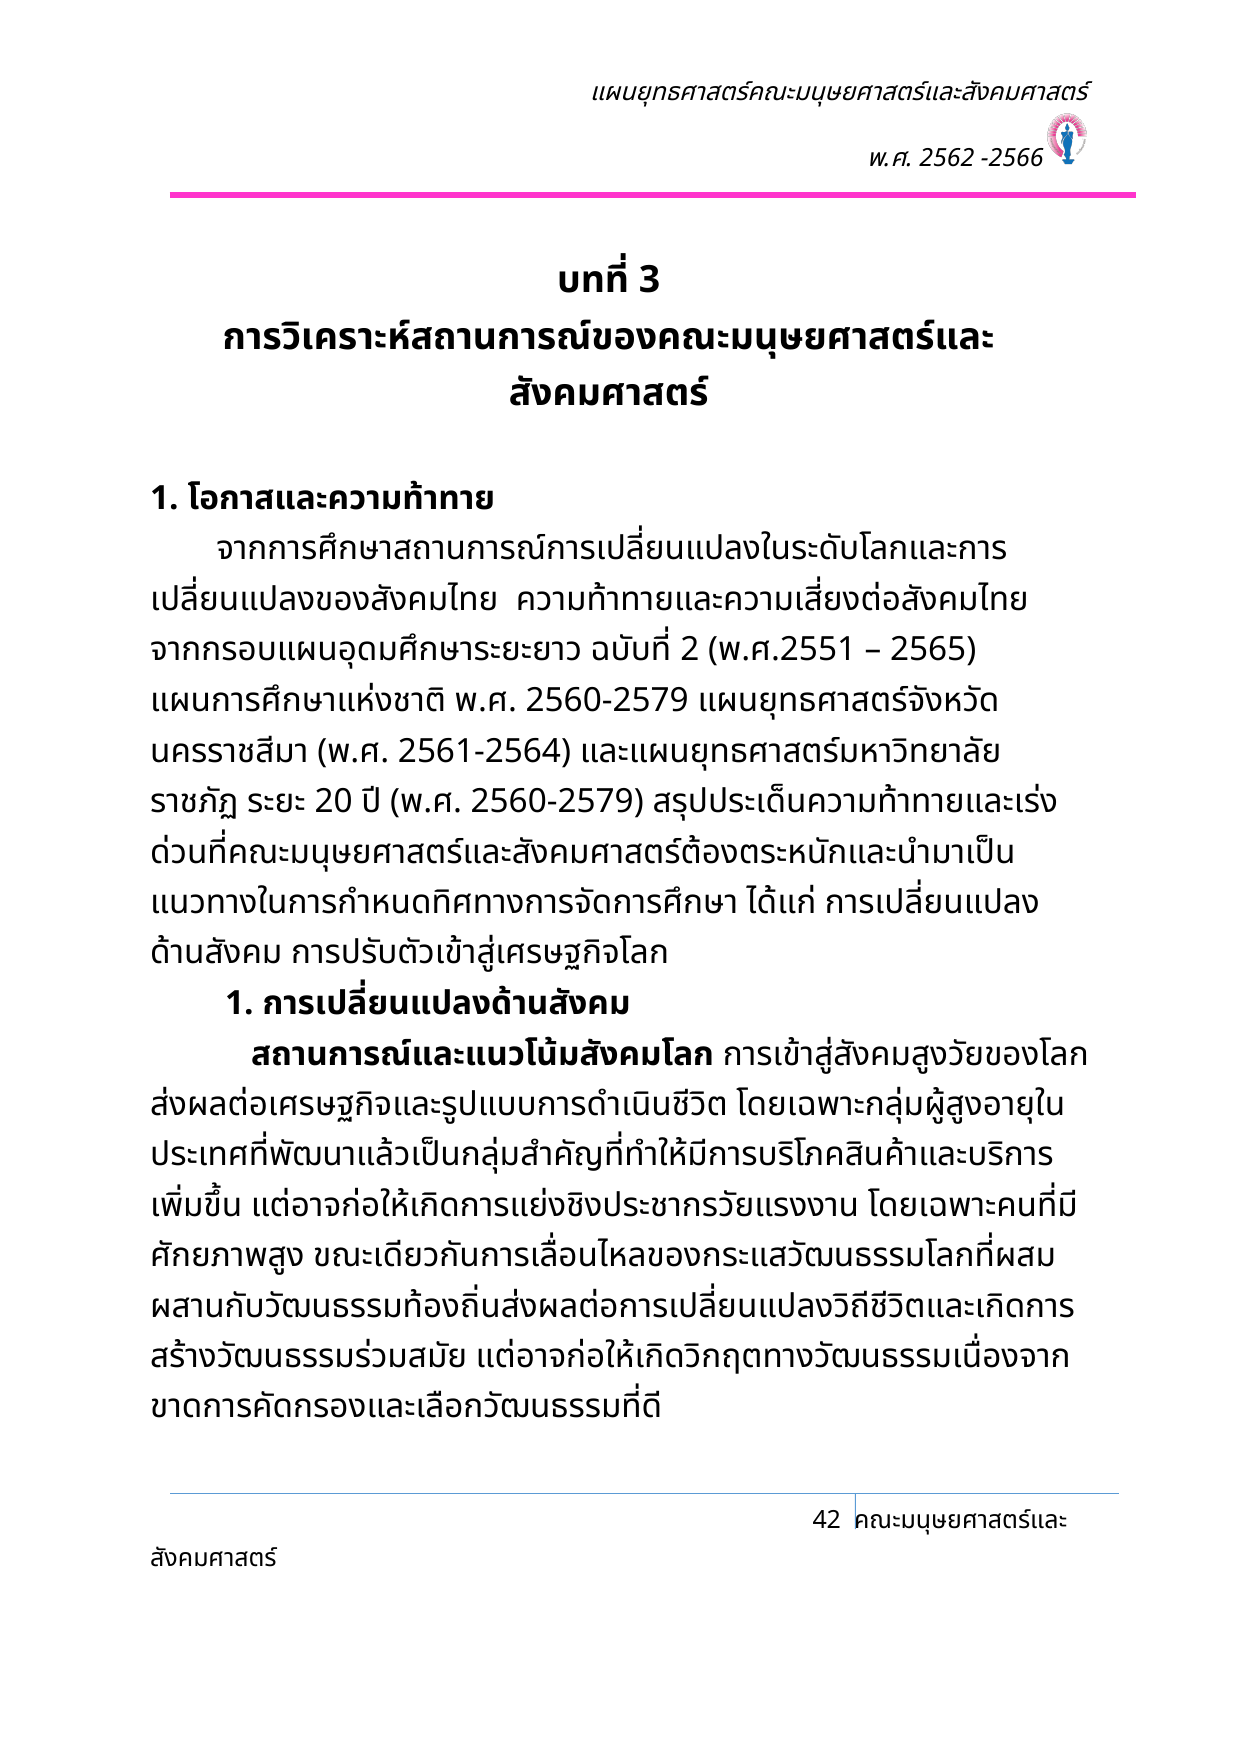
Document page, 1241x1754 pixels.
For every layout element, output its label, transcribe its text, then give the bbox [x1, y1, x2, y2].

text การวิเคราะห์สถานการณ์ของคณะมนุษยศาสตร์และสังคมศาสตร์ [150, 309, 1067, 423]
text บทที่ 3 [150, 252, 1067, 309]
text จากการศึกษาสถานการณ์การเปลี่ยนแปลงในระดับโลกและการเปลี่ยนแปลงของสังคมไทย ความท้าทายและความเสี่ยงต่อสังคมไทยจากกรอบแผนอุดมศึกษาระยะยาว ฉบับที่ 2 (พ.ศ.2551 – 2565) แผนการศึกษาแห่งชาติ พ.ศ. 2560-2579 แผนยุทธศาสตร์จังหวัดนครราชสีมา (พ.ศ. 2561-2564) และแผนยุทธศาสตร์มหาวิทยาลัยราชภัฏ ระยะ 20 ปี (พ.ศ. 2560-2579) สรุปประเด็นความท้าทายและเร่งด่วนที่คณะมนุษยศาสตร์และสังคมศาสตร์ต้องตระหนักและนำมาเป็นแนวทางในการกำหนดทิศทางการจัดการศึกษา ได้แก่ การเปลี่ยนแปลงด้านสังคม การปรับตัวเข้าสู่เศรษฐกิจโลก [150, 524, 1067, 979]
list โอกาสและความท้าทาย [150, 474, 1067, 524]
text 1. การเปลี่ยนแปลงด้านสังคม [150, 979, 1090, 1029]
text สถานการณ์และแนวโน้มสังคมโลก การเข้าสู่สังคมสูงวัยของโลกส่งผลต่อเศรษฐกิจและรูปแบบการดำเนินชีวิต โดยเฉพาะกลุ่มผู้สูงอายุในประเทศที่พัฒนาแล้วเป็นกลุ่มสำคัญที่ทำให้มีการบริโภคสินค้าและบริการเพิ่มขึ้น แต่อาจก่อให้เกิดการแย่งชิงประชากรวัยแรงงาน โดยเฉพาะคนที่มีศักยภาพสูง ขณะเดียวกันการเลื่อนไหลของกระแสวัฒนธรรมโลกที่ผสมผสานกับวัฒนธรรมท้องถิ่นส่งผลต่อการเปลี่ยนแปลงวิถีชีวิตและเกิดการสร้างวัฒนธรรมร่วมสมัย แต่อาจก่อให้เกิดวิกฤตทางวัฒนธรรมเนื่องจากขาดการคัดกรองและเลือกวัฒนธรรมที่ดี [150, 1029, 1090, 1433]
picture [1043, 111, 1091, 167]
